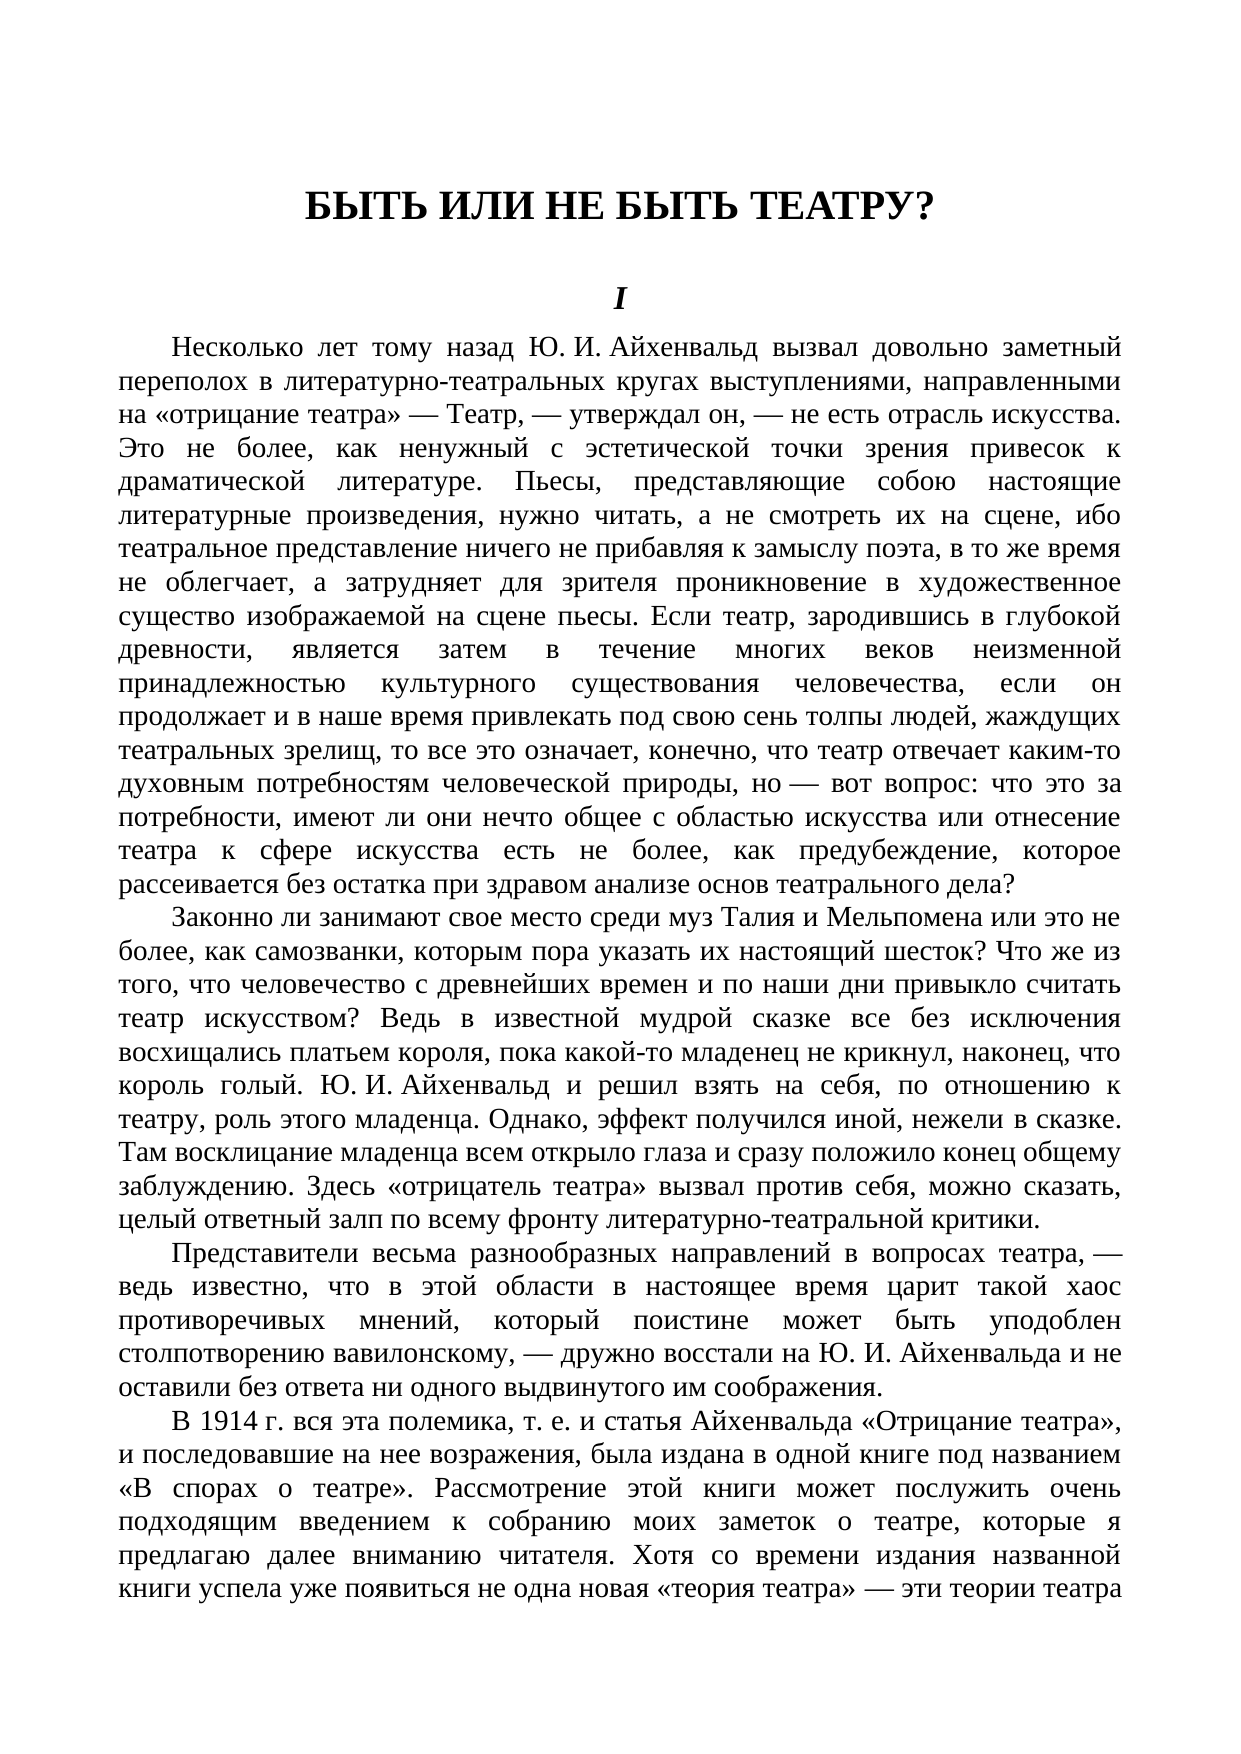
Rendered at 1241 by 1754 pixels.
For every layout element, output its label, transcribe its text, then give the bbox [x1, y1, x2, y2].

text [118, 1403, 1122, 1604]
text Законно ли занимают свое место среди муз Талия и Мельпомена или это не более, как самозванки, которым пора указать их настоящий шесток? Что же из того, что человечество с древнейших времен и по наши дни привыкло считать театр искусством? Ведь в известной мудрой сказке все без исключения восхищались платьем короля, пока какой-то младенец не крикнул, наконец, что король голый. Ю. И. Айхенвальд и решил взять на себя, по отношению к театру, роль этого младенца. Однако, эффект получился иной, нежели {10} в сказке. Там восклицание младенца всем открыло глаза и сразу положило конец общему заблуждению. Здесь «отрицатель театра» вызвал против себя, можно сказать, целый ответный залп по всему фронту литературно-театральной критики. [118, 899, 1122, 1235]
text Несколько лет тому назад Ю. И. Айхенвальд вызвал довольно заметный переполох в литературно-театральных кругах выступлениями, направленными на «отрицание театра» — Театр, — утверждал он, — не есть отрасль искусства. Это не более, как ненужный с эстетической точки зрения привесок к драматической литературе. Пьесы, представляющие собою настоящие литературные произведения, нужно читать, а не смотреть их на сцене, ибо театральное представление ничего не прибавляя к замыслу поэта, в то же время не облегчает, а затрудняет для зрителя проникновение в художественное существо изображаемой на сцене пьесы. Если театр, зародившись в глубокой древности, является затем в течение многих веков неизменной принадлежностью культурного существования человечества, если он продолжает и в наше время привлекать под свою сень толпы людей, жаждущих театральных зрелищ, то все это означает, конечно, что театр отвечает каким-то духовным потребностям человеческой природы, но — вот вопрос: что это за потребности, имеют ли они нечто общее с областью искусства или отнесение театра к сфере искусства есть не более, как предубеждение, которое рассеивается без остатка при здравом анализе основ театрального дела? [118, 329, 1122, 899]
text Представители весьма разнообразных направлений в вопросах театра, — ведь известно, что в этой области в настоящее время царит такой хаос противоречивых мнений, который поистине может быть уподоблен столпотворению вавилонскому, — дружно восстали на Ю. И. Айхенвальда и не оставили без ответа ни одного выдвинутого им соображения. [118, 1235, 1122, 1403]
subtitle I [118, 278, 1122, 317]
subtitle {9} Быть или не быть театру? [118, 181, 1122, 228]
